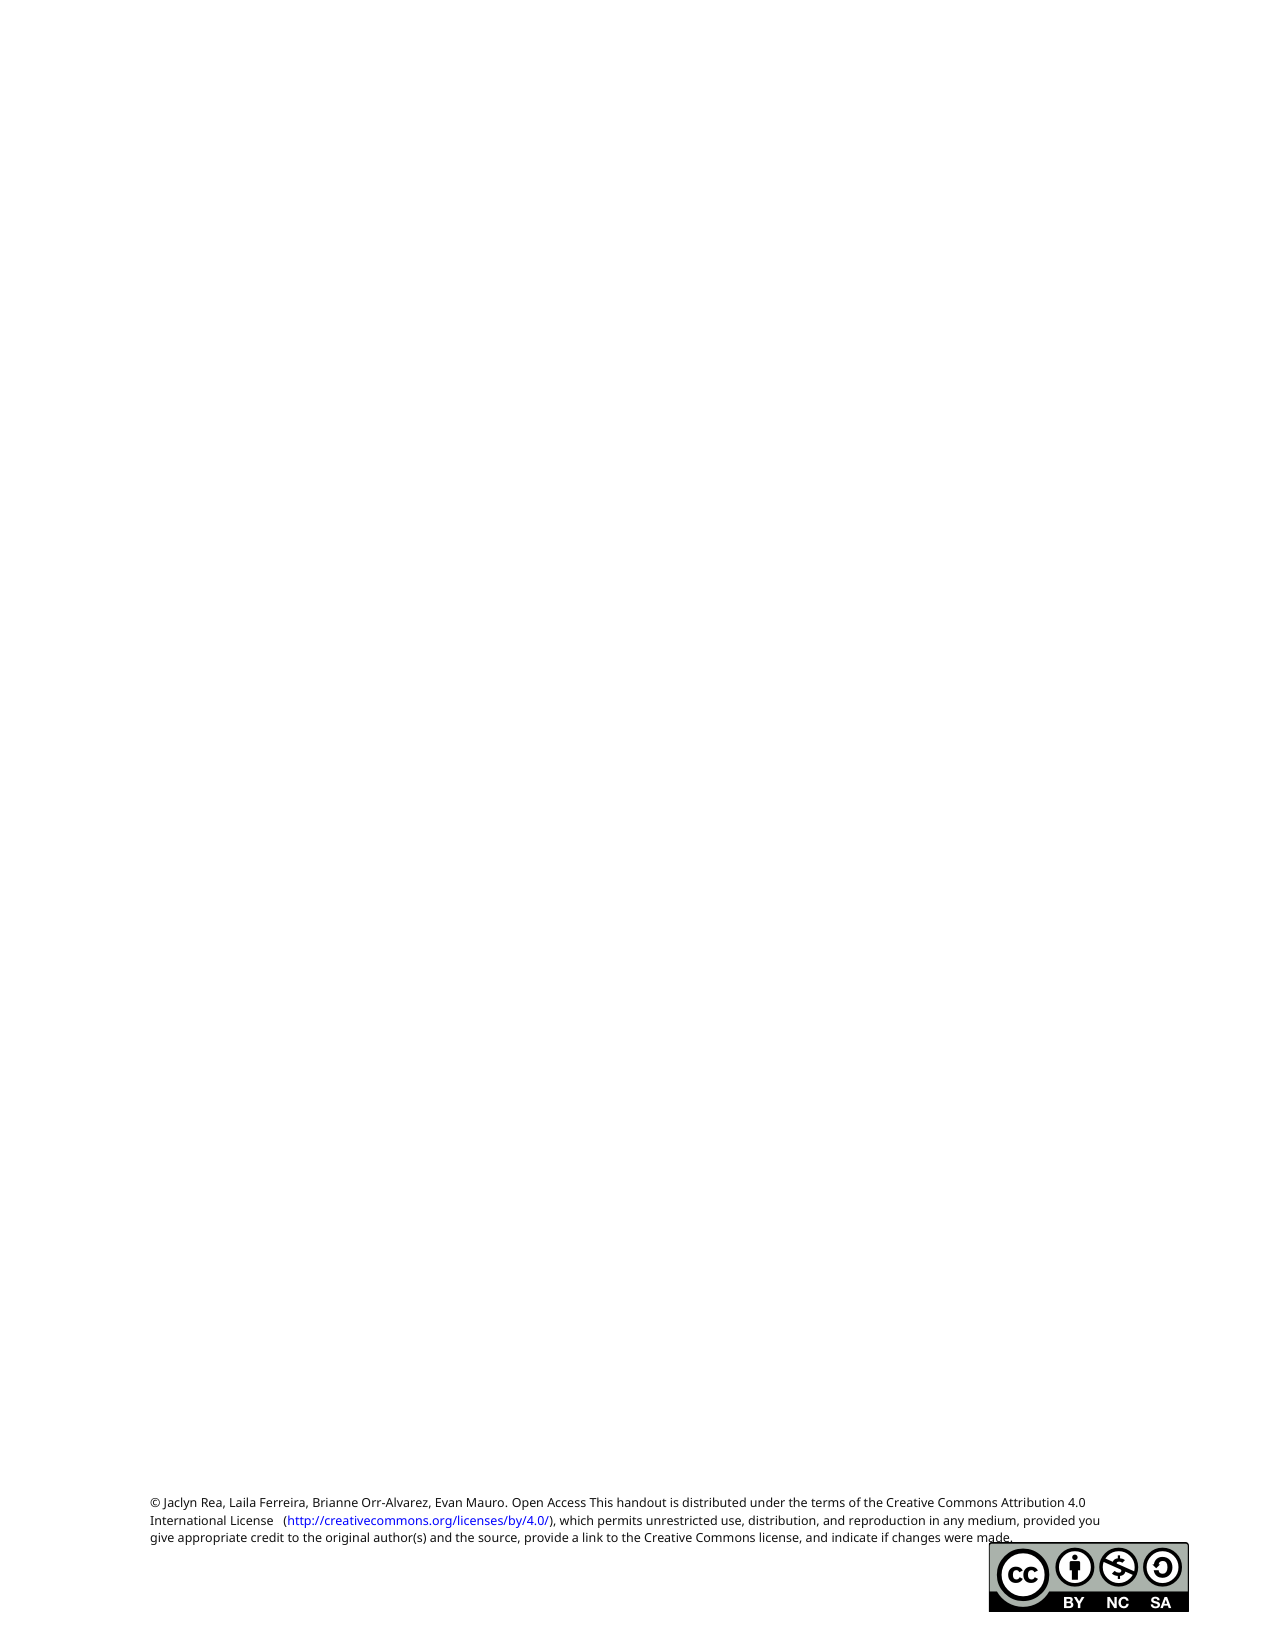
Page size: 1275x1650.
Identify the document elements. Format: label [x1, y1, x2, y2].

picture [988, 1542, 1189, 1612]
